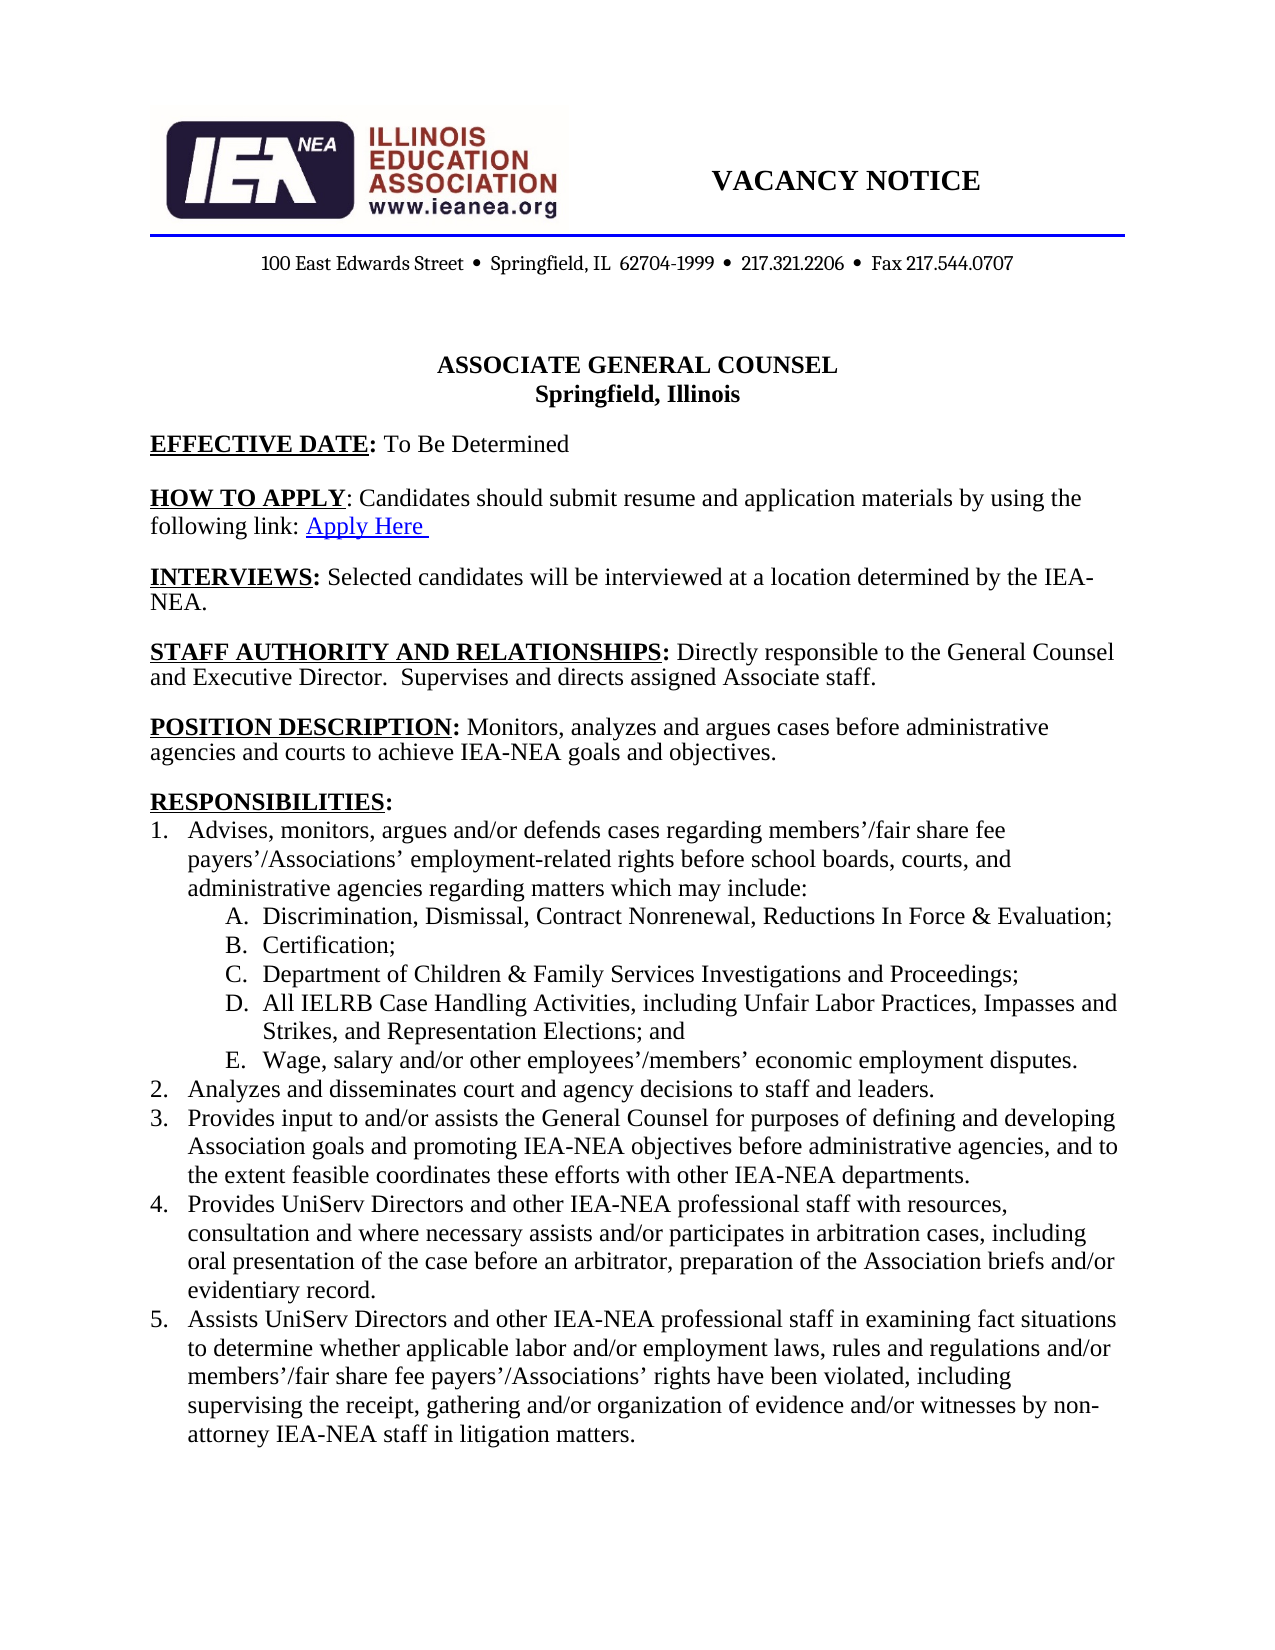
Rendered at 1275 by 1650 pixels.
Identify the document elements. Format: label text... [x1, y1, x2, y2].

list Assists UniServ Directors and other IEA-NEA professional staff in examining fact situations to determine whether applicable labor and/or employment laws, rules and regulations and/or members’/fair share fee payers’/Associations’ rights have been violated, including supervising the receipt, gathering and/or organization of evidence and/or witnesses by non-attorney IEA-NEA staff in litigation matters. [150, 1304, 1125, 1448]
text B. Certification; [225, 930, 1125, 959]
text EFFECTIVE DATE: To Be Determined [150, 433, 1125, 458]
text E. Wage, salary and/or other employees’/members’ economic employment disputes. [225, 1045, 1125, 1074]
text RESPONSIBILITIES: [150, 790, 1125, 815]
list Advises, monitors, argues and/or defends cases regarding members’/fair share fee payers’/Associations’ employment-related rights before school boards, courts, and administrative agencies regarding matters which may include: [150, 815, 1125, 901]
subtitle ASSOCIATE GENERAL COUNSEL [150, 354, 1125, 379]
text POSITION DESCRIPTION: Monitors, analyzes and argues cases before administrative agencies and courts to achieve IEA-NEA goals and objectives. [150, 715, 1125, 765]
list Analyzes and disseminates court and agency decisions to staff and leaders. [150, 1074, 1125, 1103]
text A. Discrimination, Dismissal, Contract Nonrenewal, Reductions In Force & Evaluation; [187, 901, 1125, 930]
list Provides UniServ Directors and other IEA-NEA professional staff with resources, consultation and where necessary assists and/or participates in arbitration cases, including oral presentation of the case before an arbitrator, preparation of the Association briefs and/or evidentiary record. [150, 1189, 1125, 1304]
text HOW TO APPLY: Candidates should submit resume and application materials by using the following link: Apply Here [150, 483, 1125, 540]
picture [150, 105, 569, 234]
text C. Department of Children & Family Services Investigations and Proceedings; [225, 959, 1125, 988]
text STAFF AUTHORITY AND RELATIONSHIPS: Directly responsible to the General Counsel and Executive Director. Supervises and directs assigned Associate staff. [150, 640, 1125, 690]
text Springfield, Illinois [150, 379, 1125, 408]
text D. All IELRB Case Handling Activities, including Unfair Labor Practices, Impasses and Strikes, and Representation Elections; and [225, 988, 1125, 1045]
text INTERVIEWS: Selected candidates will be interviewed at a location determined by the IEA-NEA. [150, 565, 1125, 615]
list Provides input to and/or assists the General Counsel for purposes of defining and developing Association goals and promoting IEA-NEA objectives before administrative agencies, and to the extent feasible coordinates these efforts with other IEA-NEA departments. [150, 1103, 1125, 1189]
subtitle 100 East Edwards Street Springfield, IL 62704-1999 217.321.2206 Fax 217.544.0707 [150, 251, 1125, 275]
